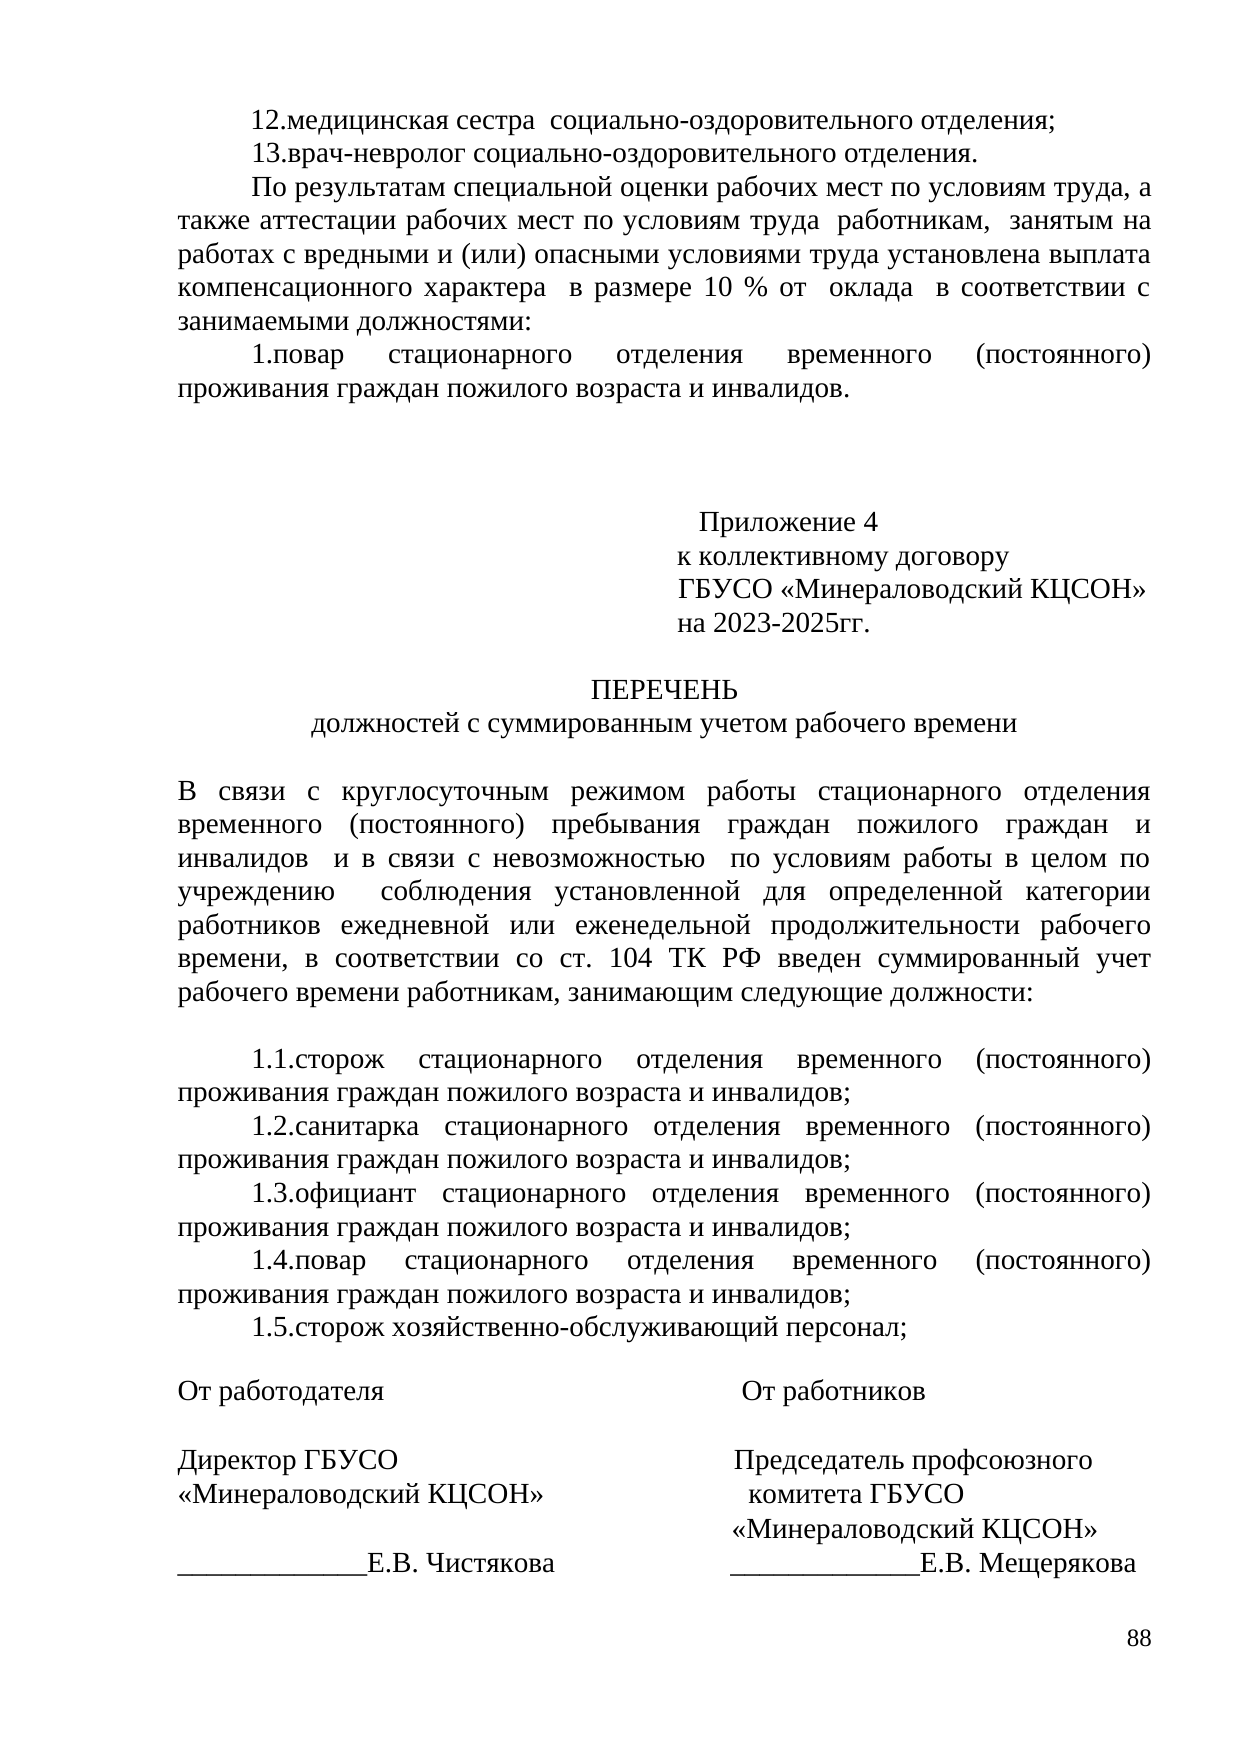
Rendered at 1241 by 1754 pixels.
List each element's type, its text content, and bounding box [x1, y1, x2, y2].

text 1.повар стационарного отделения временного (постоянного) проживания граждан пожилого возраста и инвалидов. [177, 337, 1152, 404]
text 1.3.официант стационарного отделения временного (постоянного) проживания граждан пожилого возраста и инвалидов; [177, 1175, 1152, 1242]
text 1.2.санитарка стационарного отделения временного (постоянного) проживания граждан пожилого возраста и инвалидов; [177, 1108, 1152, 1175]
text ГБУСО «Минераловодский КЦСОН» [177, 571, 1152, 605]
text По результатам специальной оценки рабочих мест по условиям труда, а также аттестации рабочих мест по условиям труда работникам, занятым на работах с вредными и (или) опасными условиями труда установлена выплата компенсационного характера в размере 10 % от оклада в соответствии с занимаемыми должностями: [177, 169, 1152, 337]
text _____________Е.В. Чистякова _____________Е.В. Мещерякова [177, 1546, 1152, 1579]
text 1.5.сторож хозяйственно-обслуживающий персонал; [177, 1309, 1152, 1343]
text «Минераловодский КЦСОН» [177, 1511, 1152, 1544]
text Директор ГБУСО Председатель профсоюзного [177, 1442, 1152, 1475]
text 12.медицинская сестра социально-оздоровительного отделения; [177, 102, 1152, 135]
text «Минераловодский КЦСОН» комитета ГБУСО [177, 1476, 1152, 1510]
text 13.врач-невролог социально-оздоровительного отделения. [177, 135, 1152, 169]
text на 2023-2025гг. [177, 605, 1152, 638]
text должностей с суммированным учетом рабочего времени [177, 706, 1152, 739]
text 1.1.сторож стационарного отделения временного (постоянного) проживания граждан пожилого возраста и инвалидов; [177, 1041, 1152, 1108]
text Приложение 4 [177, 504, 1152, 538]
text ПЕРЕЧЕНЬ [177, 672, 1152, 706]
text В связи с круглосуточным режимом работы стационарного отделения временного (постоянного) пребывания граждан пожилого граждан и инвалидов и в связи с невозможностью по условиям работы в целом по учреждению соблюдения установленной для определенной категории работников ежедневной или еженедельной продолжительности рабочего времени, в соответствии со ст. 104 ТК РФ введен суммированный учет рабочего времени работникам, занимающим следующие должности: [177, 773, 1152, 1007]
text От работодателя От работников [177, 1373, 1152, 1406]
text 1.4.повар стационарного отделения временного (постоянного) проживания граждан пожилого возраста и инвалидов; [177, 1242, 1152, 1309]
text к коллективному договору [177, 538, 1152, 571]
